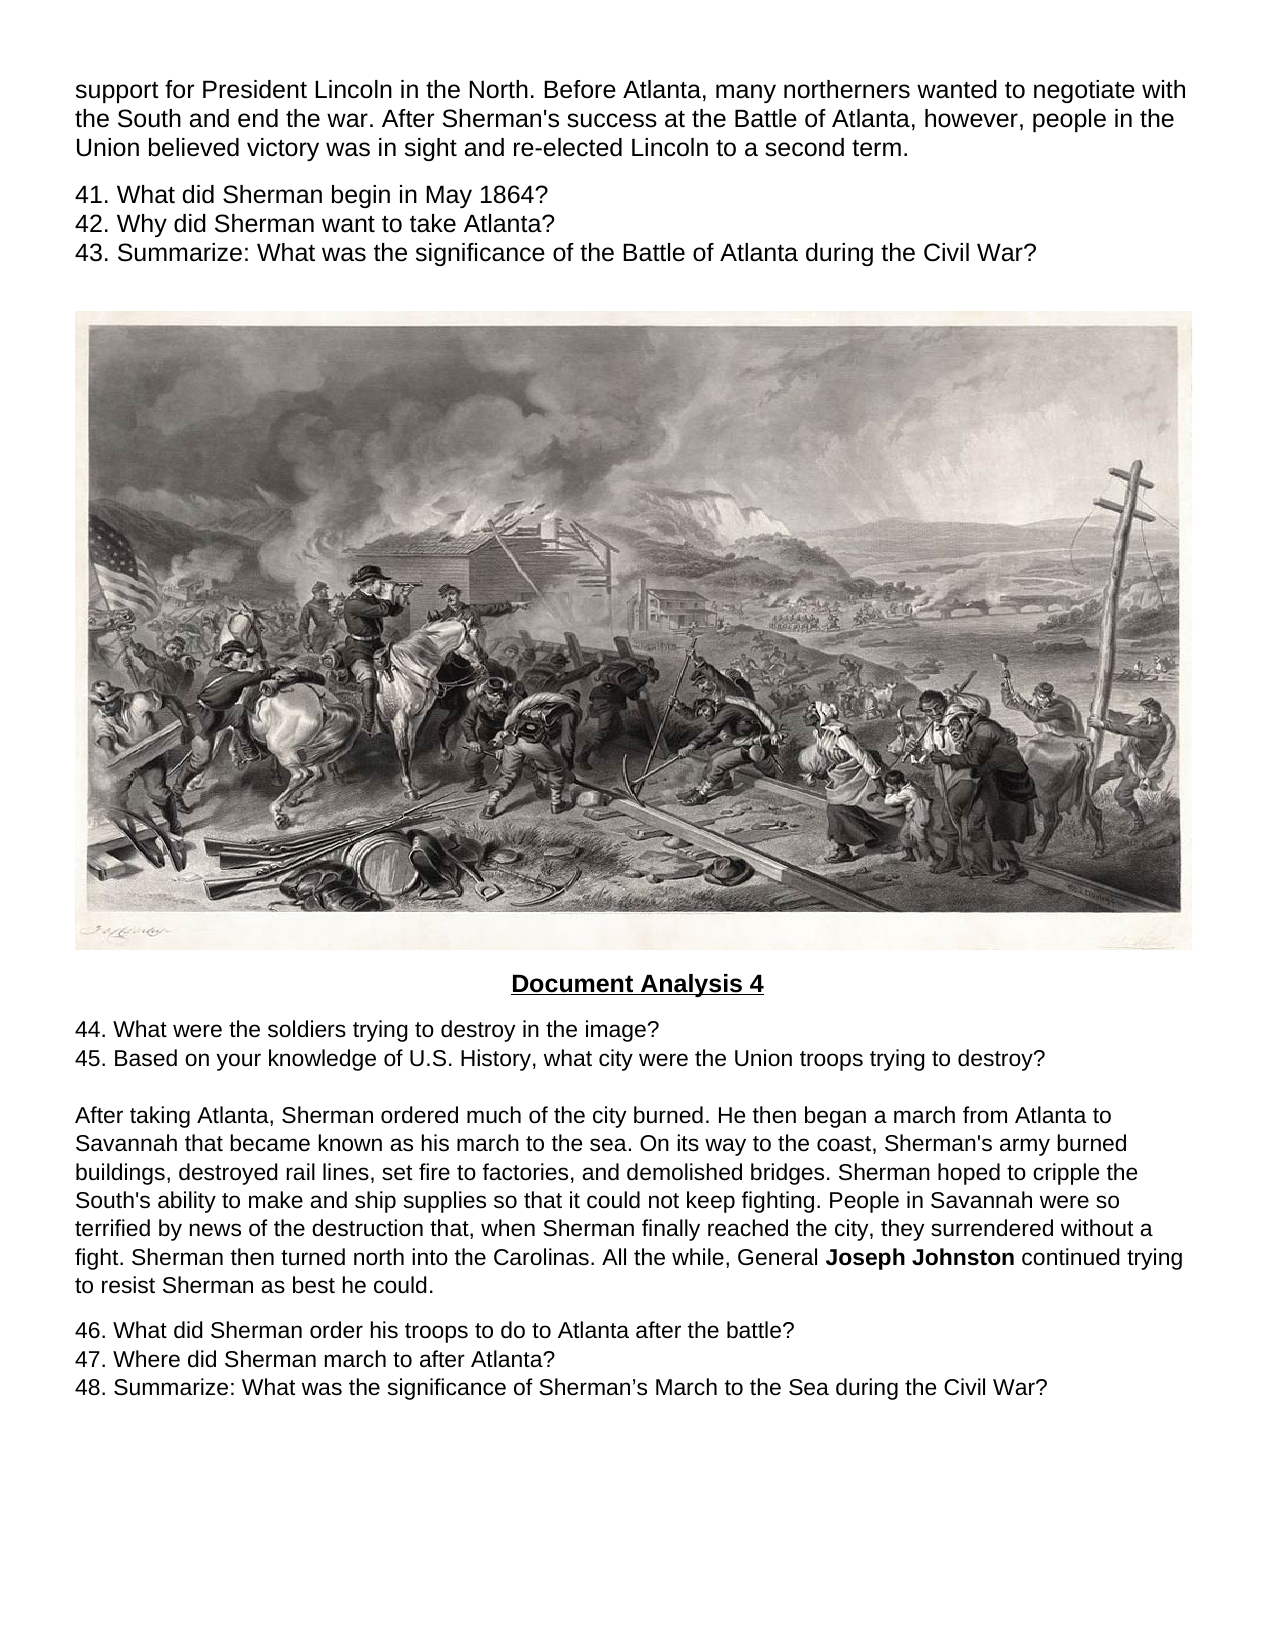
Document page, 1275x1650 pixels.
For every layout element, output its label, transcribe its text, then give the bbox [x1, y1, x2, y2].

text After taking Atlanta, Sherman ordered much of the city burned. He then began a march from Atlanta to Savannah that became known as his march to the sea. On its way to the coast, Sherman's army burned buildings, destroyed rail lines, set fire to factories, and demolished bridges. Sherman hoped to cripple the South's ability to make and ship supplies so that it could not keep fighting. People in Savannah were so terrified by news of the destruction that, when Sherman finally reached the city, they surrendered without a fight. Sherman then turned north into the Carolinas. All the while, General Joseph Johnston continued trying to resist Sherman as best he could. [75, 1102, 1200, 1298]
picture [75, 311, 1193, 950]
text 46. What did Sherman order his troops to do to Atlanta after the battle? [75, 1317, 1200, 1344]
text 45. Based on your knowledge of U.S. History, what city were the Union troops trying to destroy? [75, 1045, 1200, 1071]
text 42. Why did Sherman want to take Atlanta? [75, 209, 1200, 237]
text 43. Summarize: What was the significance of the Battle of Atlanta during the Civil War? [75, 237, 1200, 266]
text 47. Where did Sherman march to after Atlanta? [75, 1346, 1200, 1372]
text 44. What were the soldiers trying to destroy in the image? [75, 1016, 1200, 1043]
text 48. Summarize: What was the significance of Sherman’s March to the Sea during the Civil War? [75, 1374, 1200, 1401]
text 41. What did Sherman begin in May 1864? [75, 180, 1200, 209]
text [75, 75, 1200, 161]
